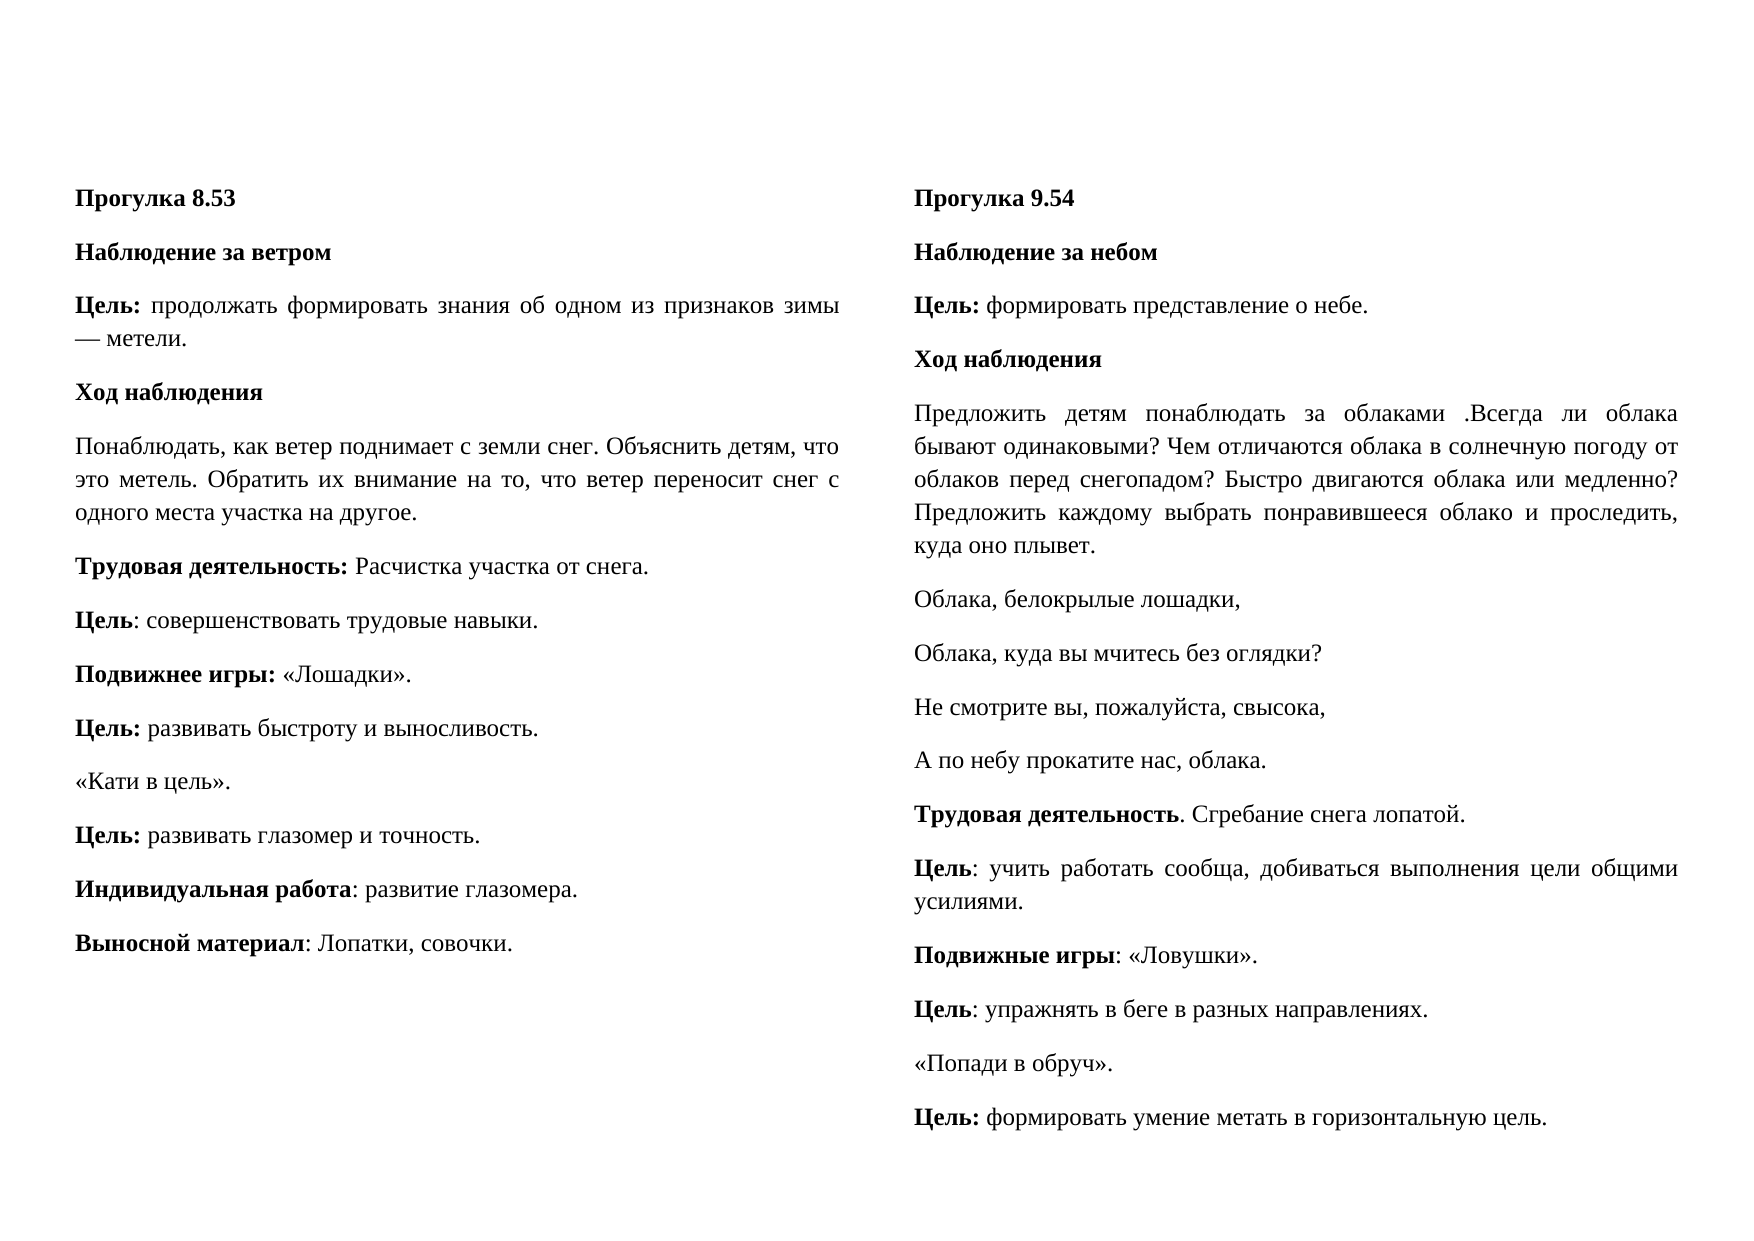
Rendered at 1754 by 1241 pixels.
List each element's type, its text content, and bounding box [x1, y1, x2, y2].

text Прогулка 8.53 [75, 183, 840, 211]
text Облака, куда вы мчитесь без оглядки? [914, 638, 1679, 667]
text «Попади в обруч». [914, 1048, 1679, 1077]
text Не смотрите вы, пожалуйста, свысока, [914, 692, 1679, 721]
text Подвижные игры: «Ловушки». [914, 940, 1679, 969]
text Понаблюдать, как ветер поднимает с земли снег. Объяснить детям, что это метель. Обратить их внимание на то, что ветер переносит снег с одного места участка на другое. [75, 431, 840, 526]
text А по небу прокатите нас, облака. [914, 746, 1679, 774]
text Цель: развивать быстроту и выносливость. [75, 713, 840, 741]
text Цель: учить работать сообща, добиваться выполнения цели общими усилиями. [914, 853, 1679, 915]
text Цель: продолжать формировать знания об одном из признаков зимы — метели. [75, 290, 840, 352]
text Цель: формировать умение метать в горизонтальную цель. [914, 1102, 1679, 1131]
text Цель: упражнять в беге в разных направлениях. [914, 994, 1679, 1023]
text Ход наблюдения [914, 344, 1679, 373]
text «Кати в цель». [75, 766, 840, 795]
text Трудовая деятельность: Расчистка участка от снега. [75, 551, 840, 580]
text Ход наблюдения [75, 377, 840, 406]
text Цель: совершенствовать трудовые навыки. [75, 605, 840, 634]
text Облака, белокрылые лошадки, [914, 584, 1679, 613]
text Подвижнее игры: «Лошадки». [75, 659, 840, 687]
text Трудовая деятельность. Сгребание снега лопатой. [914, 799, 1679, 828]
text Прогулка 9.54 [914, 183, 1679, 211]
text Выносной материал: Лопатки, совочки. [75, 928, 840, 957]
text Индивидуальная работа: развитие глазомера. [75, 874, 840, 903]
text Наблюдение за ветром [75, 237, 840, 265]
text Цель: формировать представление о небе. [914, 290, 1679, 319]
text Наблюдение за небом [914, 237, 1679, 265]
text Цель: развивать глазомер и точность. [75, 820, 840, 849]
text Предложить детям понаблюдать за облаками .Всегда ли облака бывают одинаковыми? Чем отличаются облака в солнечную погоду от облаков перед снегопадом? Быстро двигаются облака или медленно? Предложить каждому выбрать понравившееся облако и проследить, куда оно плывет. [914, 398, 1679, 559]
